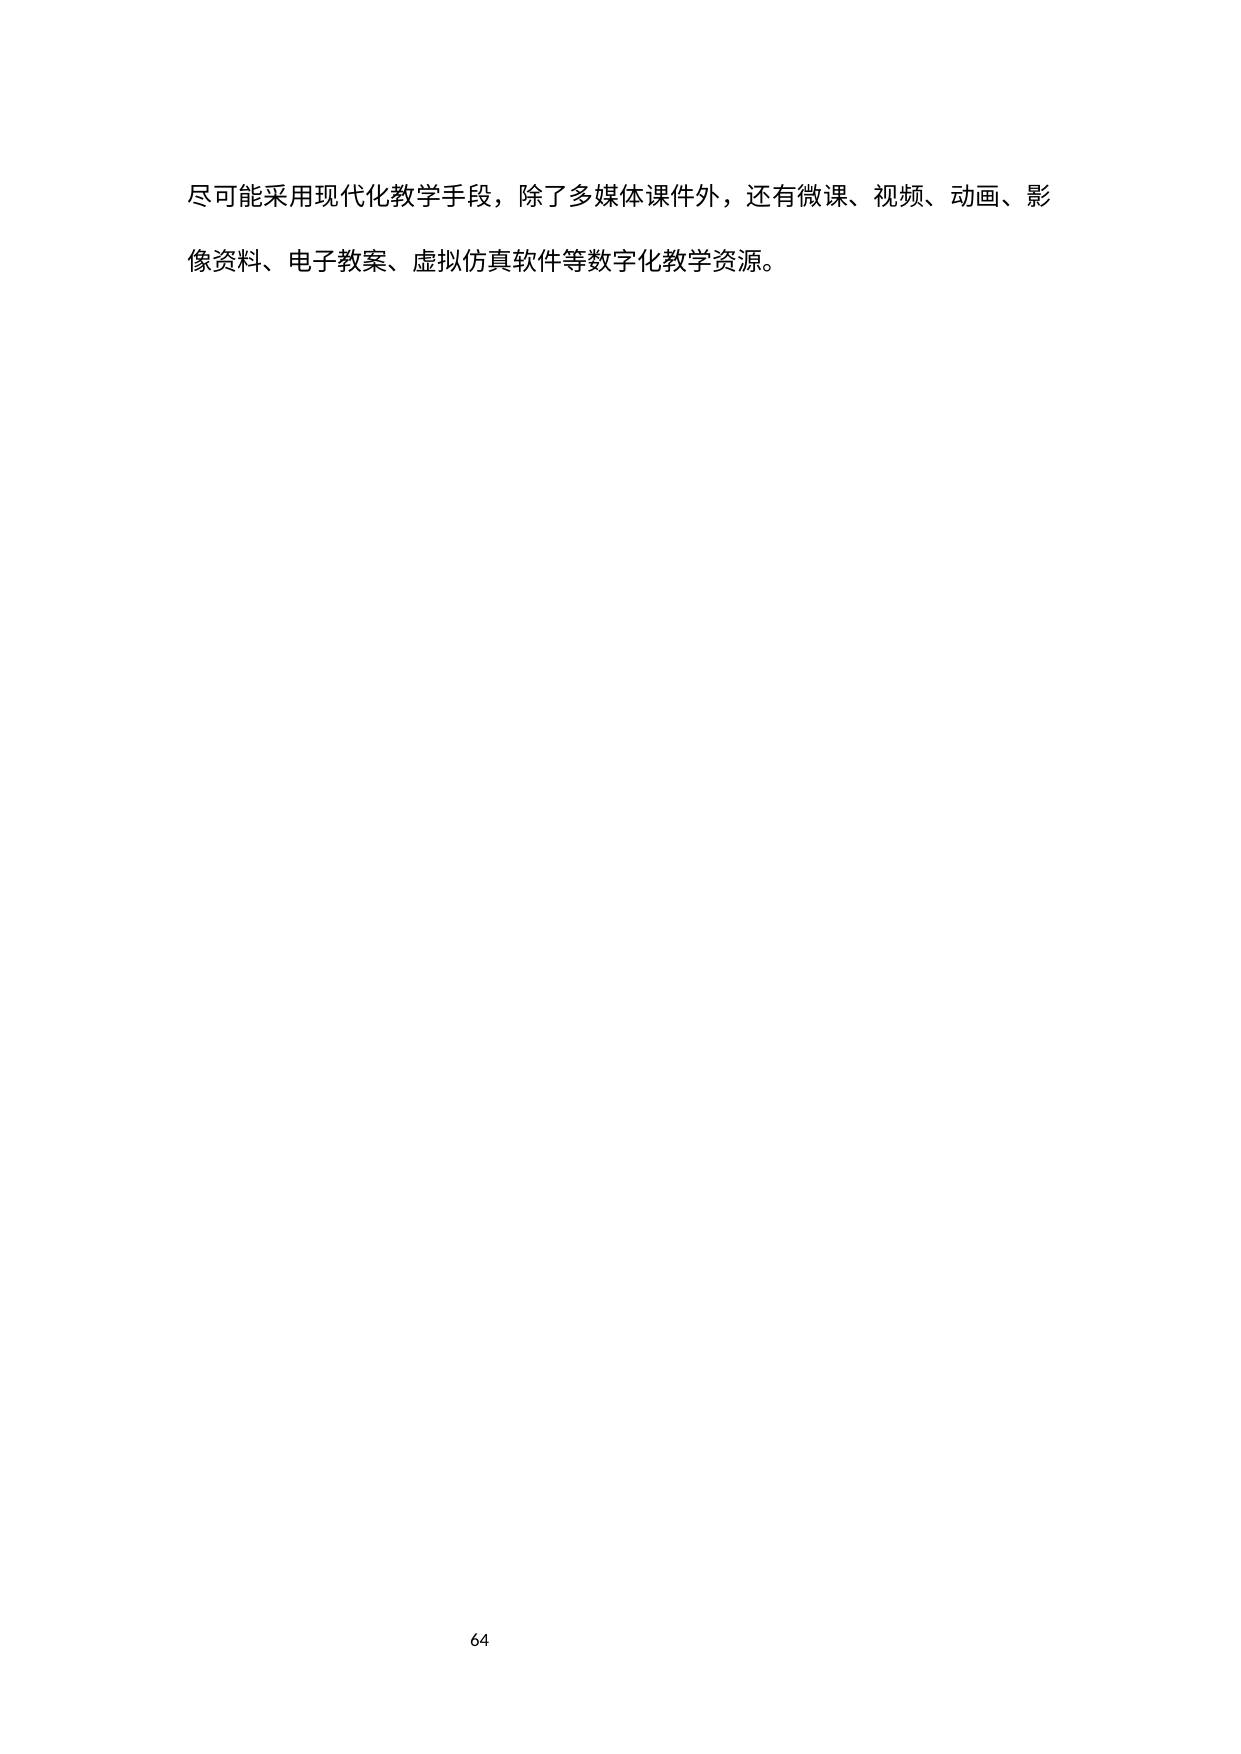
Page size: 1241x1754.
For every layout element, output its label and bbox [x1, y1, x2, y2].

text [187, 162, 1053, 292]
